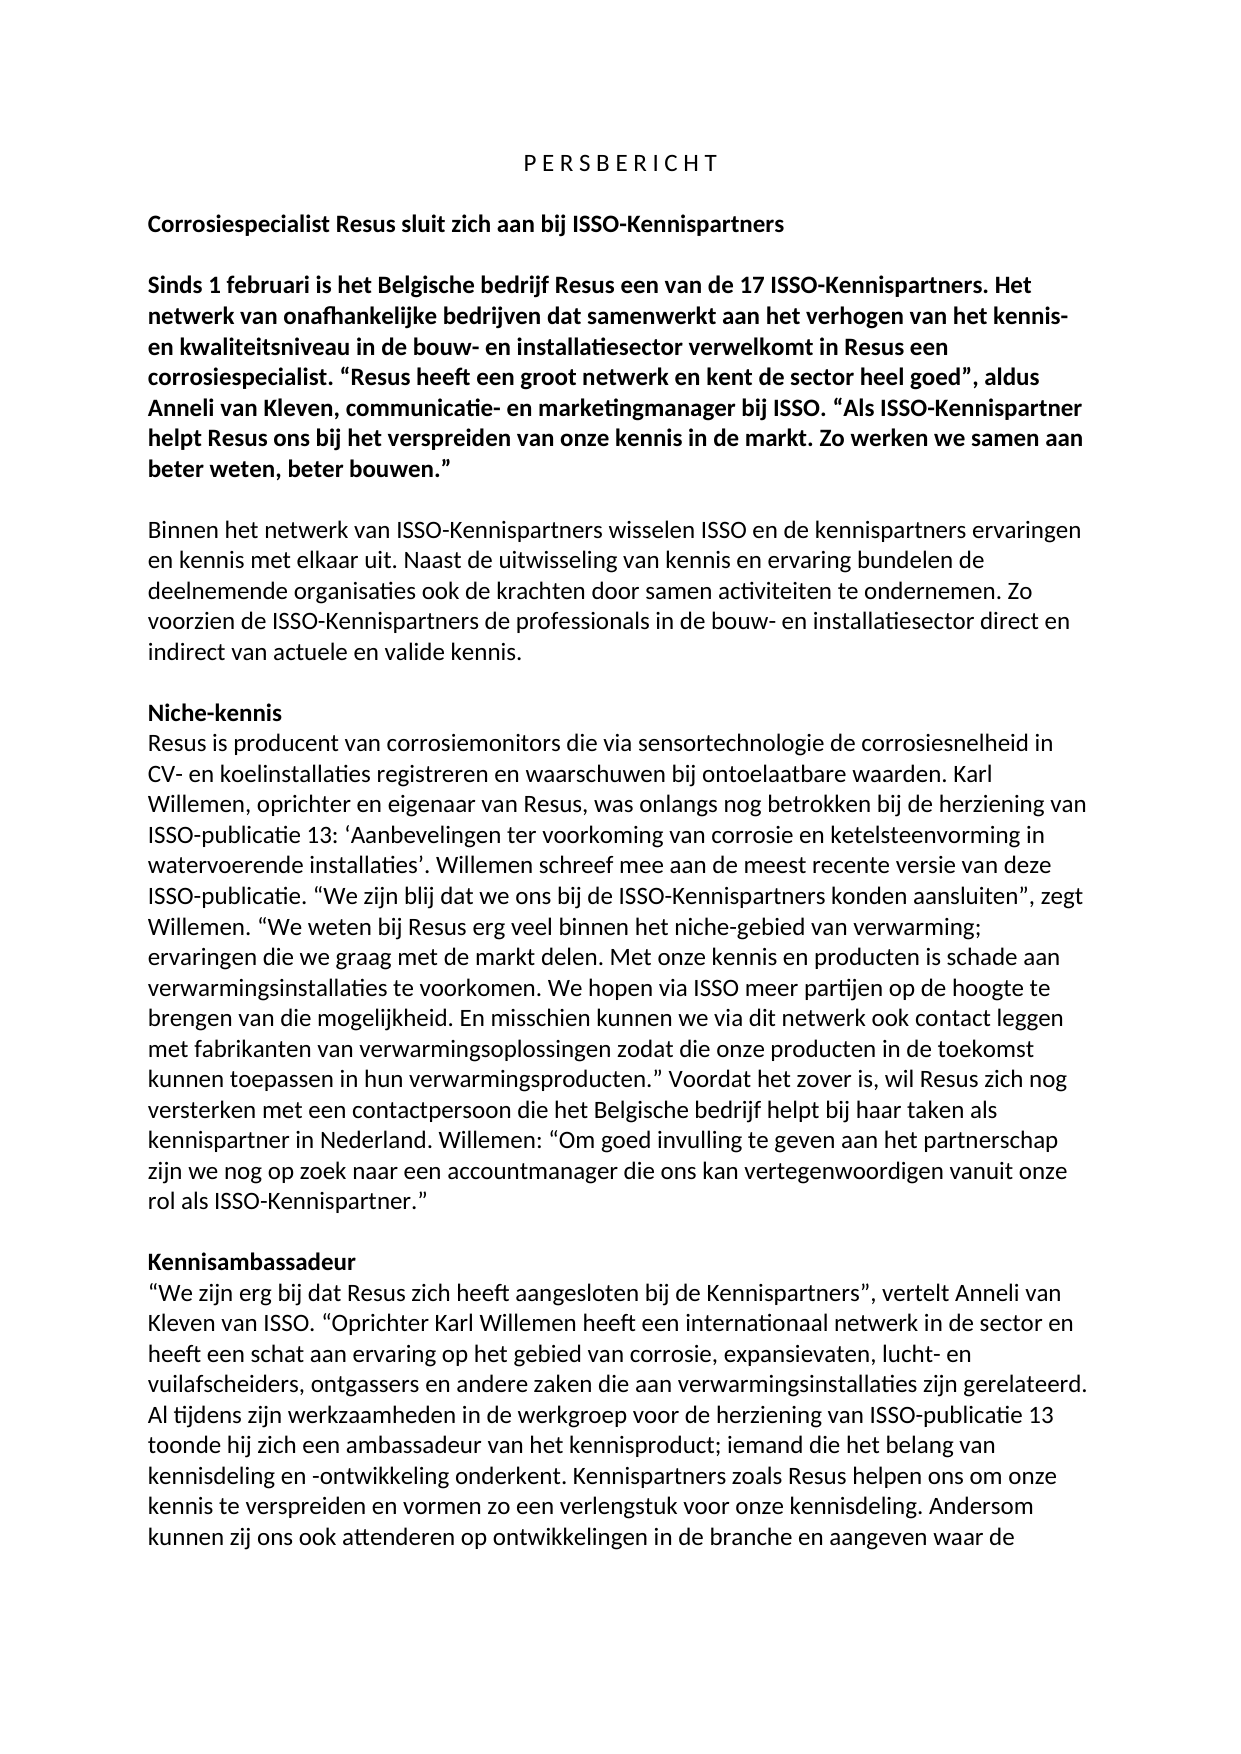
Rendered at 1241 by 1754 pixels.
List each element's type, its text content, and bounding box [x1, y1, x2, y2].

text P E R S B E R I C H T [148, 148, 1093, 178]
text Corrosiespecialist Resus sluit zich aan bij ISSO-Kennispartners [148, 209, 1093, 239]
text Resus is producent van corrosiemonitors die via sensortechnologie de corrosiesnelheid in CV- en koelinstallaties registreren en waarschuwen bij ontoelaatbare waarden. Karl Willemen, oprichter en eigenaar van Resus, was onlangs nog betrokken bij de herziening van ISSO-publicatie 13: ‘Aanbevelingen ter voorkoming van corrosie en ketelsteenvorming in watervoerende installaties’. Willemen schreef mee aan de meest recente versie van deze ISSO-publicatie. “We zijn blij dat we ons bij de ISSO-Kennispartners konden aansluiten”, zegt Willemen. “We weten bij Resus erg veel binnen het niche-gebied van verwarming; ervaringen die we graag met de markt delen. Met onze kennis en producten is schade aan verwarmingsinstallaties te voorkomen. We hopen via ISSO meer partijen op de hoogte te brengen van die mogelijkheid. En misschien kunnen we via dit netwerk ook contact leggen met fabrikanten van verwarmingsoplossingen zodat die onze producten in de toekomst kunnen toepassen in hun verwarmingsproducten.” Voordat het zover is, wil Resus zich nog versterken met een contactpersoon die het Belgische bedrijf helpt bij haar taken als kennispartner in Nederland. Willemen: “Om goed invulling te geven aan het partnerschap zijn we nog op zoek naar een accountmanager die ons kan vertegenwoordigen vanuit onze rol als ISSO-Kennispartner.” [148, 727, 1093, 1216]
text Niche-kennis [148, 697, 1093, 727]
text Binnen het netwerk van ISSO-Kennispartners wisselen ISSO en de kennispartners ervaringen en kennis met elkaar uit. Naast de uitwisseling van kennis en ervaring bundelen de deelnemende organisaties ook de krachten door samen activiteiten te ondernemen. Zo voorzien de ISSO-Kennispartners de professionals in de bouw- en installatiesector direct en indirect van actuele en valide kennis. [148, 514, 1093, 666]
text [148, 1277, 1093, 1552]
text Kennisambassadeur [148, 1246, 1093, 1277]
text Sinds 1 februari is het Belgische bedrijf Resus een van de 17 ISSO-Kennispartners. Het netwerk van onafhankelijke bedrijven dat samenwerkt aan het verhogen van het kennis- en kwaliteitsniveau in de bouw- en installatiesector verwelkomt in Resus een corrosiespecialist. “Resus heeft een groot netwerk en kent de sector heel goed”, aldus Anneli van Kleven, communicatie- en marketingmanager bij ISSO. “Als ISSO-Kennispartner helpt Resus ons bij het verspreiden van onze kennis in de markt. Zo werken we samen aan beter weten, beter bouwen.” [148, 270, 1093, 483]
